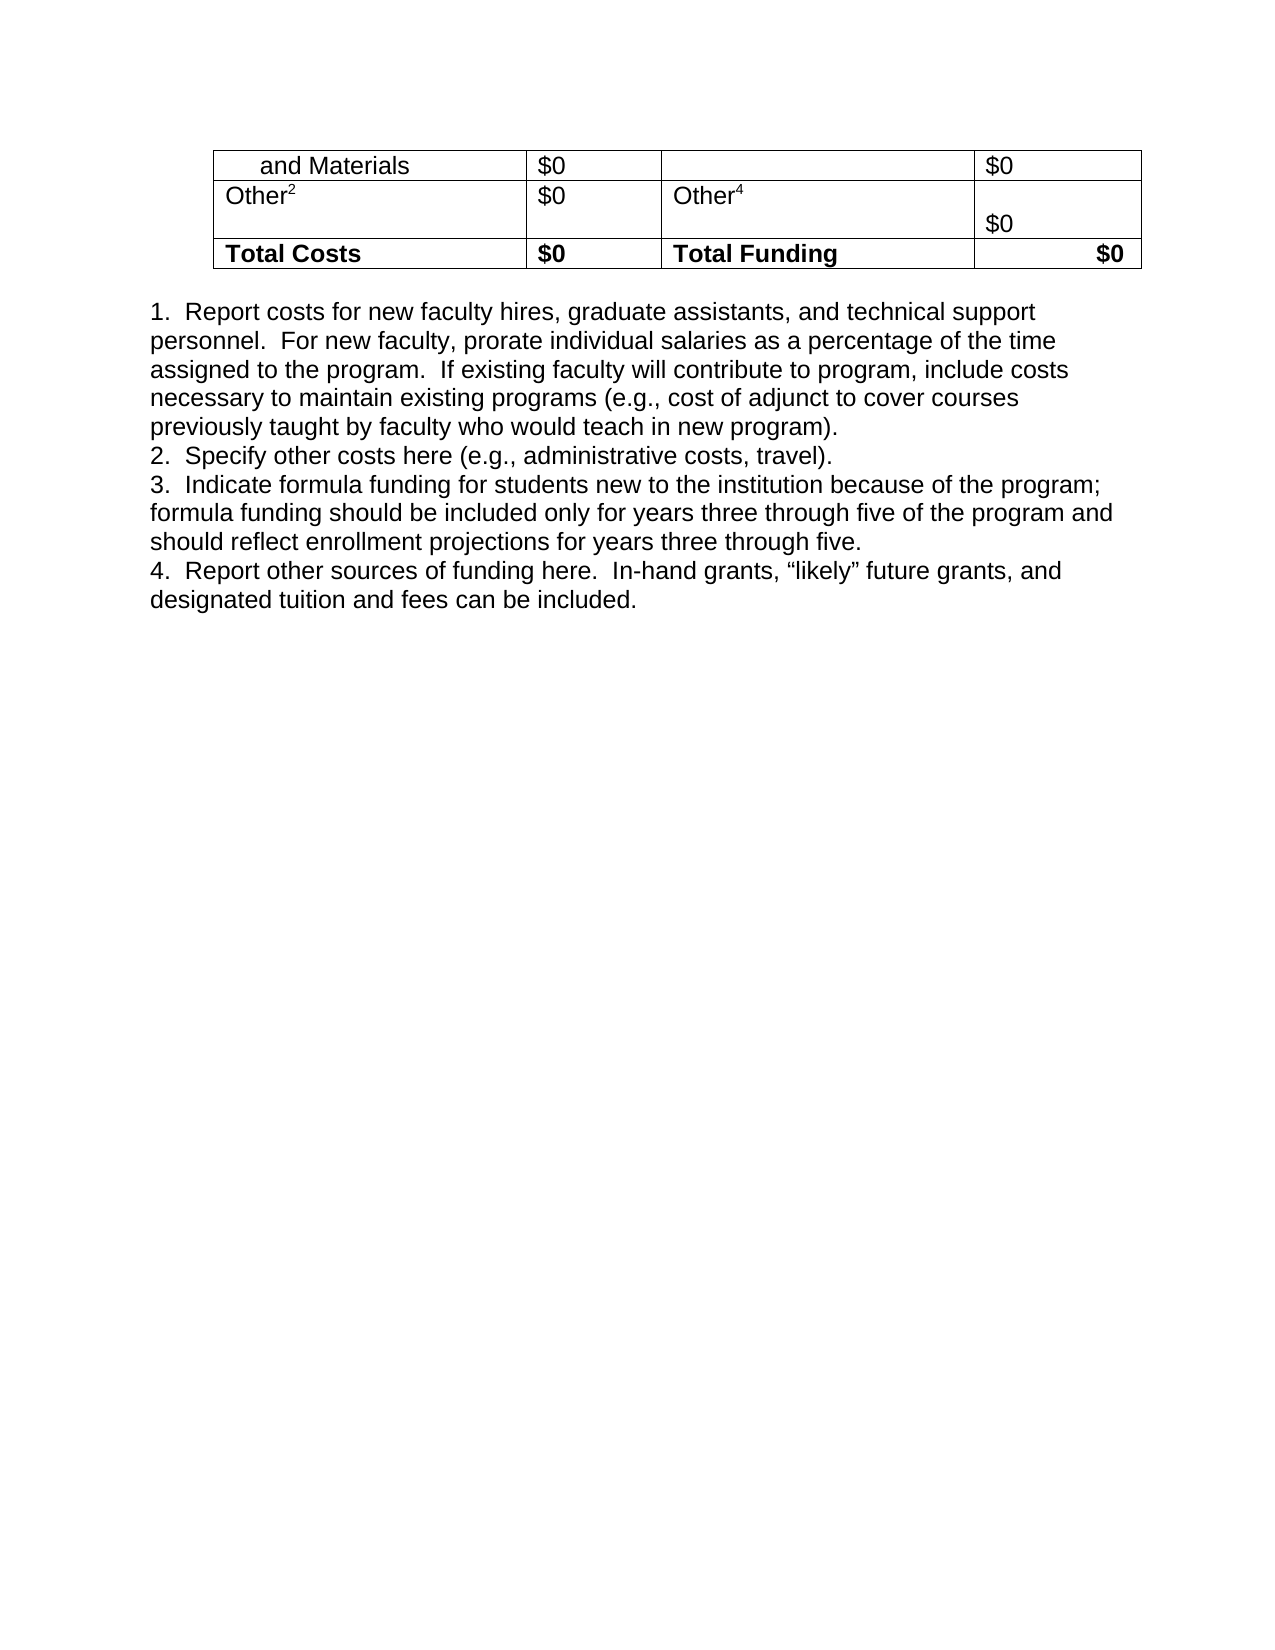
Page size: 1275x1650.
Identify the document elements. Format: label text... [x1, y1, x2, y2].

text 2. Specify other costs here (e.g., administrative costs, travel). [150, 441, 1125, 470]
text 3. Indicate formula funding for students new to the institution because of the program; formula funding should be included only for years three through five of the program and should reflect enrollment projections for years three through five. [150, 470, 1125, 556]
table_cell $0 [975, 181, 1141, 238]
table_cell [662, 151, 974, 180]
table_cell $0 [975, 239, 1141, 267]
table_cell Other4 [662, 181, 974, 238]
table_cell Other2 [214, 181, 526, 238]
table_cell $0 [975, 151, 1141, 180]
table_cell $0 [527, 239, 661, 267]
table_cell $0 [527, 151, 661, 180]
text 1. Report costs for new faculty hires, graduate assistants, and technical support personnel. For new faculty, prorate individual salaries as a percentage of the time assigned to the program. If existing faculty will contribute to program, include costs necessary to maintain existing programs (e.g., cost of adjunct to cover courses previously taught by faculty who would teach in new program). [150, 297, 1125, 441]
text 4. Report other sources of funding here. In-hand grants, “likely” future grants, and designated tuition and fees can be included. [150, 556, 1125, 613]
table_cell Total Funding [662, 239, 974, 267]
table_cell $0 [527, 181, 661, 238]
table_cell Total Costs [214, 239, 526, 267]
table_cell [214, 151, 526, 180]
